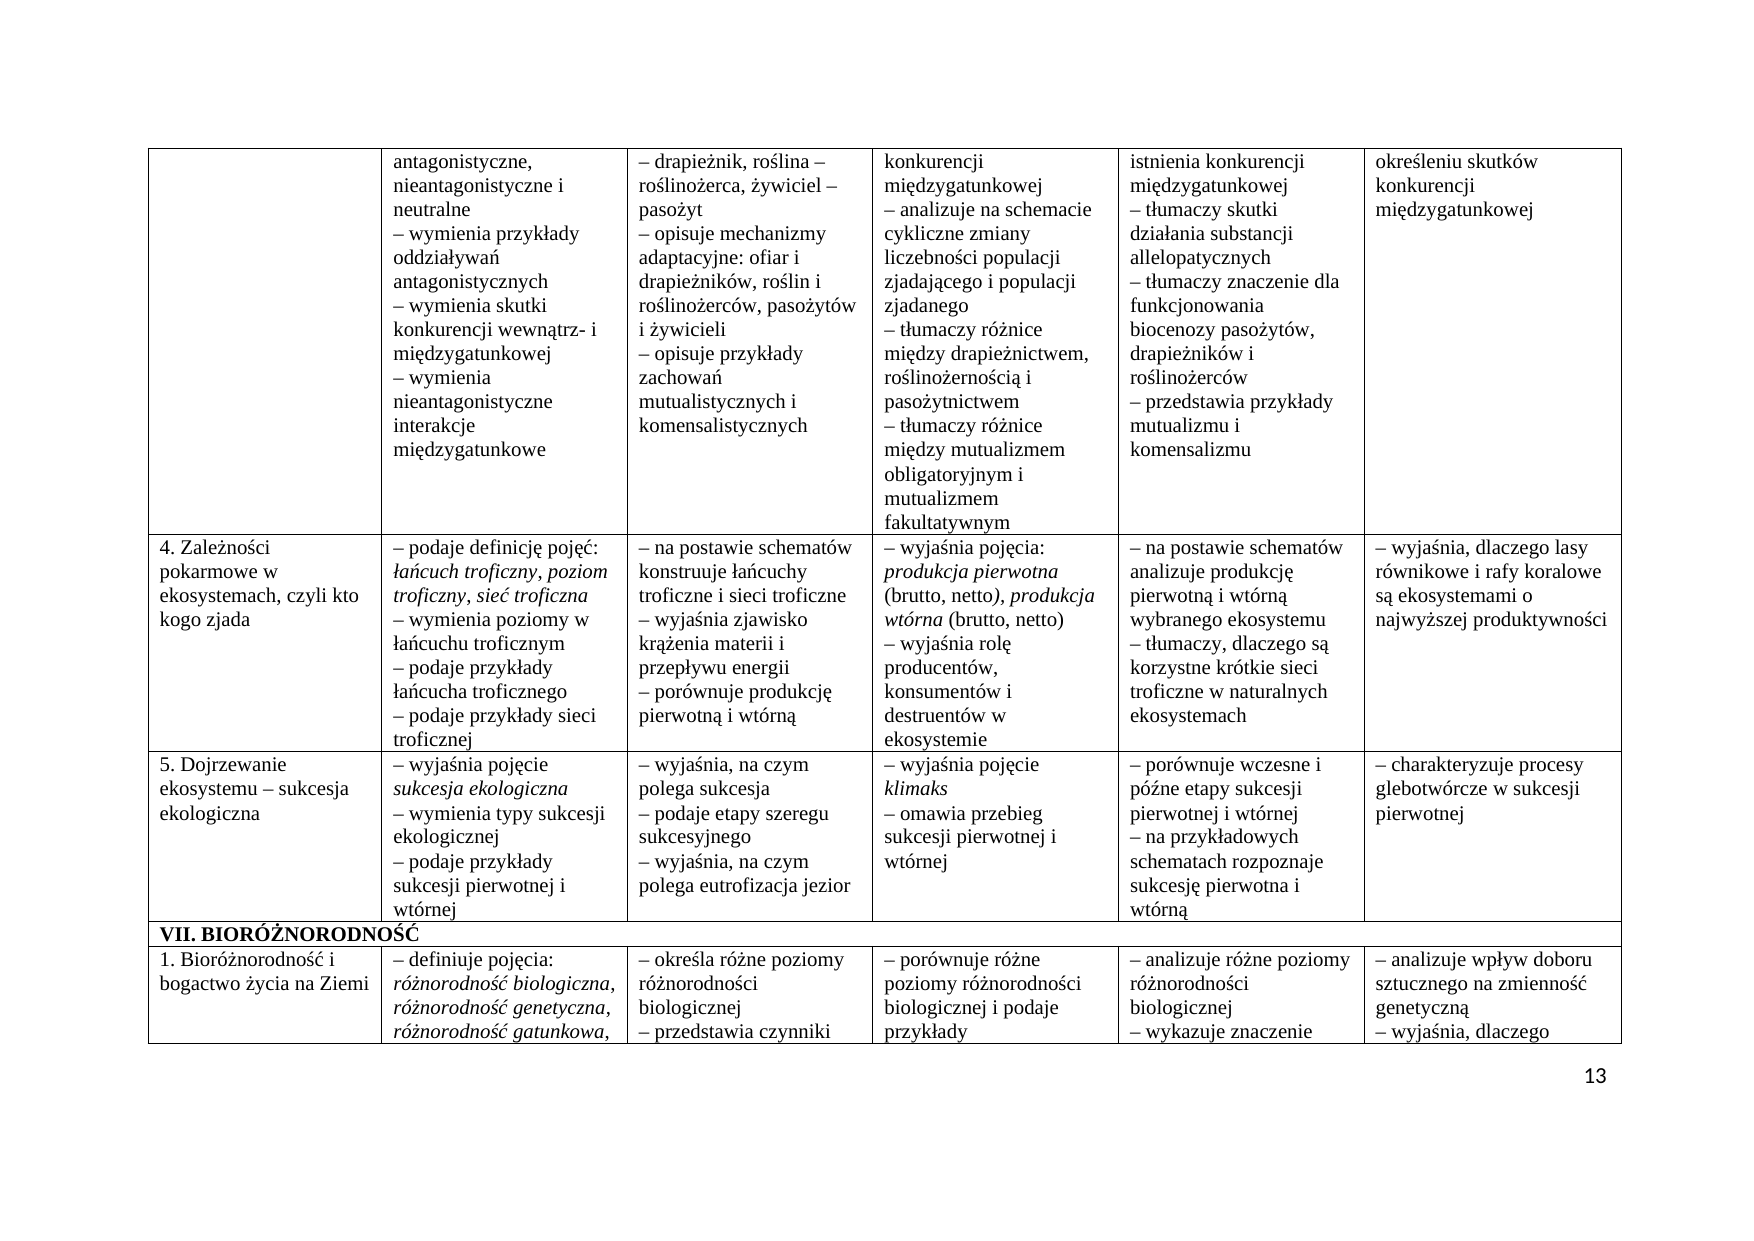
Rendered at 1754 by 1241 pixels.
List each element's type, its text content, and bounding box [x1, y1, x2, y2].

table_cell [628, 149, 872, 534]
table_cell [1119, 149, 1364, 534]
table_cell – podaje definicję pojęć: łańcuch troficzny, poziom troficzny, sieć troficzna – wymienia poziomy w łańcuchu troficznym – podaje przykłady łańcucha troficznego – podaje przykłady sieci troficznej [382, 535, 627, 751]
table_cell – na postawie schematów konstruuje łańcuchy troficzne i sieci troficzne – wyjaśnia zjawisko krążenia materii i przepływu energii – porównuje produkcję pierwotną i wtórną [628, 535, 872, 751]
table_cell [149, 149, 381, 534]
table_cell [628, 947, 872, 1043]
table_cell – wyjaśnia, dlaczego lasy równikowe i rafy koralowe są ekosystemami o najwyższej produktywności [1365, 535, 1621, 751]
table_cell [1365, 149, 1621, 534]
table_cell – charakteryzuje procesy glebotwórcze w sukcesji pierwotnej [1365, 752, 1621, 921]
table_cell 4. Zależności pokarmowe w ekosystemach, czyli kto kogo zjada [149, 535, 381, 751]
table_cell 5. Dojrzewanie ekosystemu – sukcesja ekologiczna [149, 752, 381, 921]
table_cell – wyjaśnia pojęcia: produkcja pierwotna (brutto, netto), produkcja wtórna (brutto, netto) – wyjaśnia rolę producentów, konsumentów i destruentów w ekosystemie [873, 535, 1118, 751]
table_cell – porównuje wczesne i późne etapy sukcesji pierwotnej i wtórnej – na przykładowych schematach rozpoznaje sukcesję pierwotna i wtórną [1119, 752, 1364, 921]
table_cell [382, 149, 627, 534]
table_cell – na postawie schematów analizuje produkcję pierwotną i wtórną wybranego ekosystemu – tłumaczy, dlaczego są korzystne krótkie sieci troficzne w naturalnych ekosystemach [1119, 535, 1364, 751]
table_cell VII. BIORÓŻNORODNOŚĆ [149, 922, 1621, 946]
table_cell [873, 149, 1118, 534]
table_cell – wyjaśnia pojęcie klimaks – omawia przebieg sukcesji pierwotnej i wtórnej [873, 752, 1118, 921]
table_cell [1119, 947, 1364, 1043]
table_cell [382, 947, 627, 1043]
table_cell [149, 947, 381, 1043]
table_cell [873, 947, 1118, 1043]
table_cell – wyjaśnia pojęcie sukcesja ekologiczna – wymienia typy sukcesji ekologicznej – podaje przykłady sukcesji pierwotnej i wtórnej [382, 752, 627, 921]
table_cell – wyjaśnia, na czym polega sukcesja – podaje etapy szeregu sukcesyjnego – wyjaśnia, na czym polega eutrofizacja jezior [628, 752, 872, 921]
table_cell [1365, 947, 1621, 1043]
